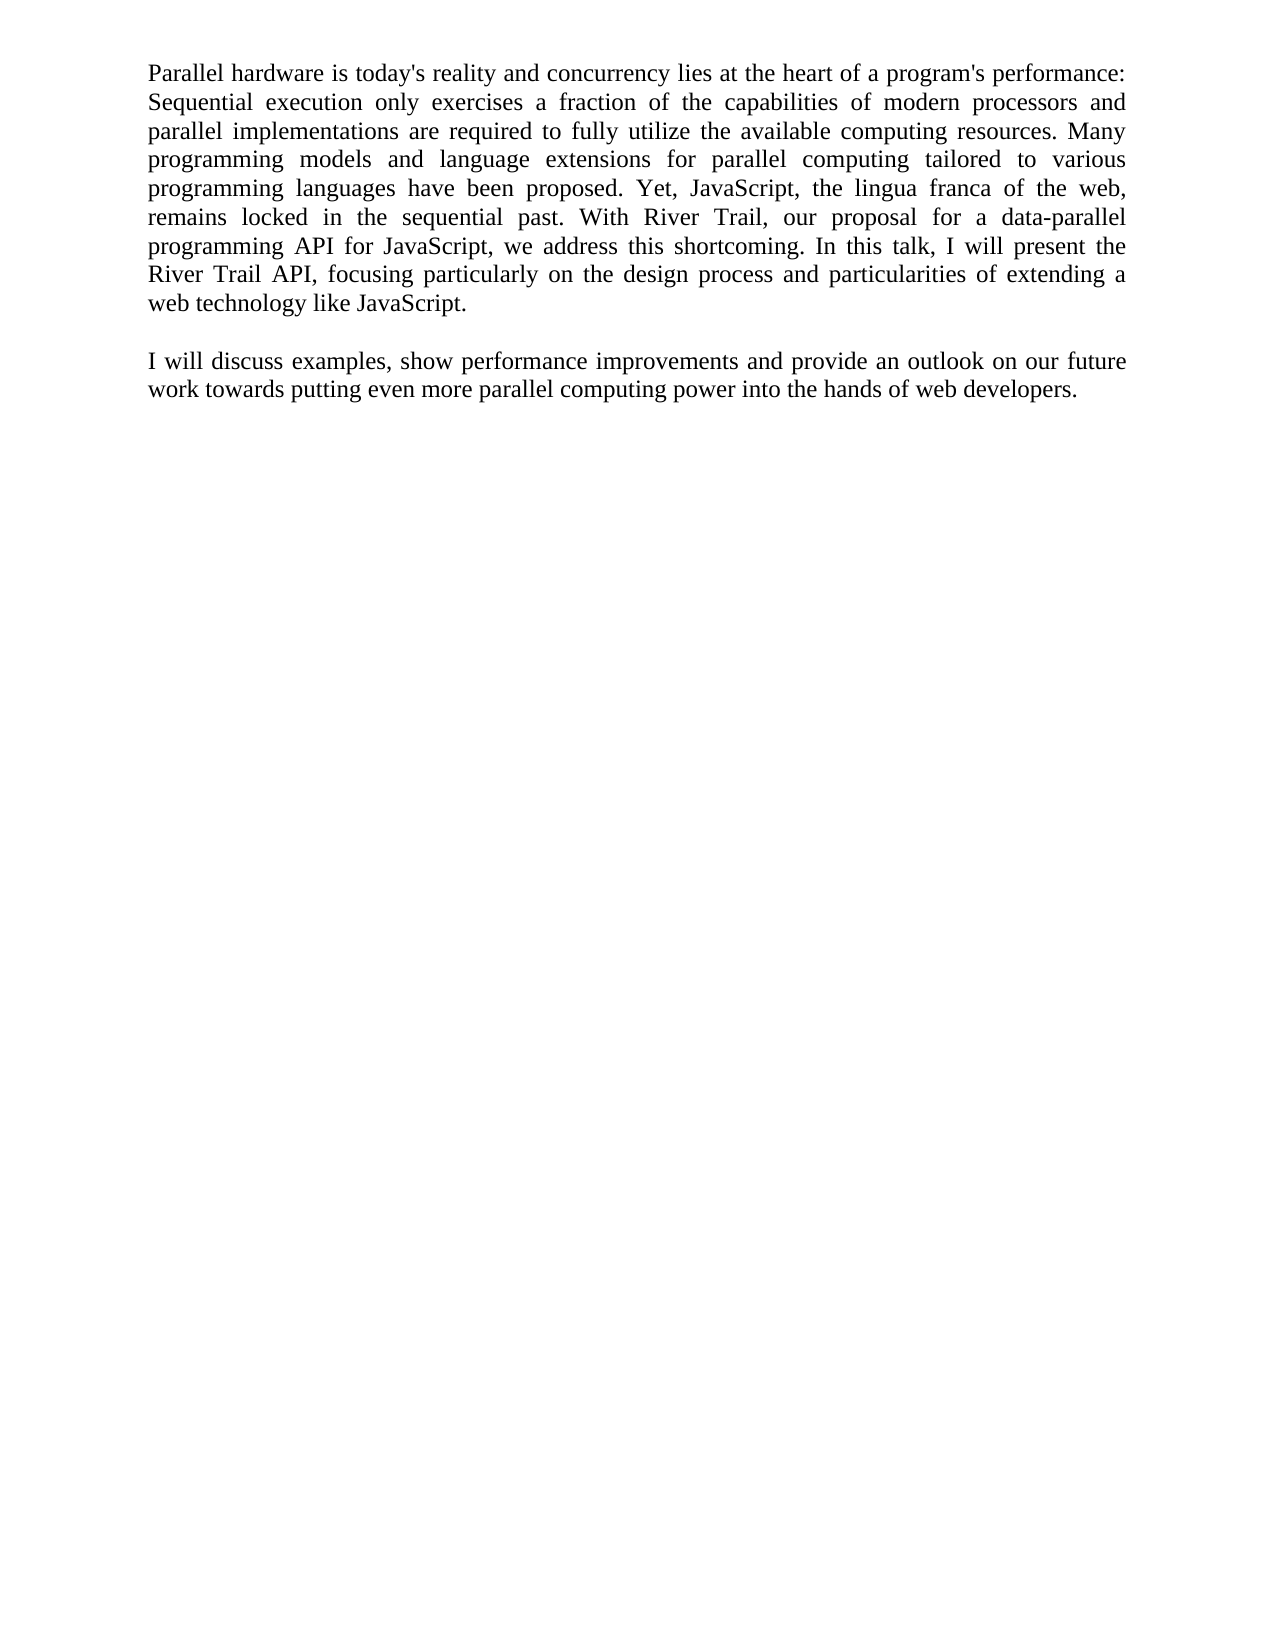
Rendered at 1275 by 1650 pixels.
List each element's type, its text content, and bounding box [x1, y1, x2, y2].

text I will discuss examples, show performance improvements and provide an outlook on our future work towards putting even more parallel computing power into the hands of web developers. [148, 346, 1127, 403]
text Parallel hardware is today's reality and concurrency lies at the heart of a program's performance: Sequential execution only exercises a fraction of the capabilities of modern processors and parallel implementations are required to fully utilize the available computing resources. Many programming models and language extensions for parallel computing tailored to various programming languages have been proposed. Yet, JavaScript, the lingua franca of the web, remains locked in the sequential past. With River Trail, our proposal for a data-parallel programming API for JavaScript, we address this shortcoming. In this talk, I will present the River Trail API, focusing particularly on the design process and particularities of extending a web technology like JavaScript. [148, 58, 1127, 317]
